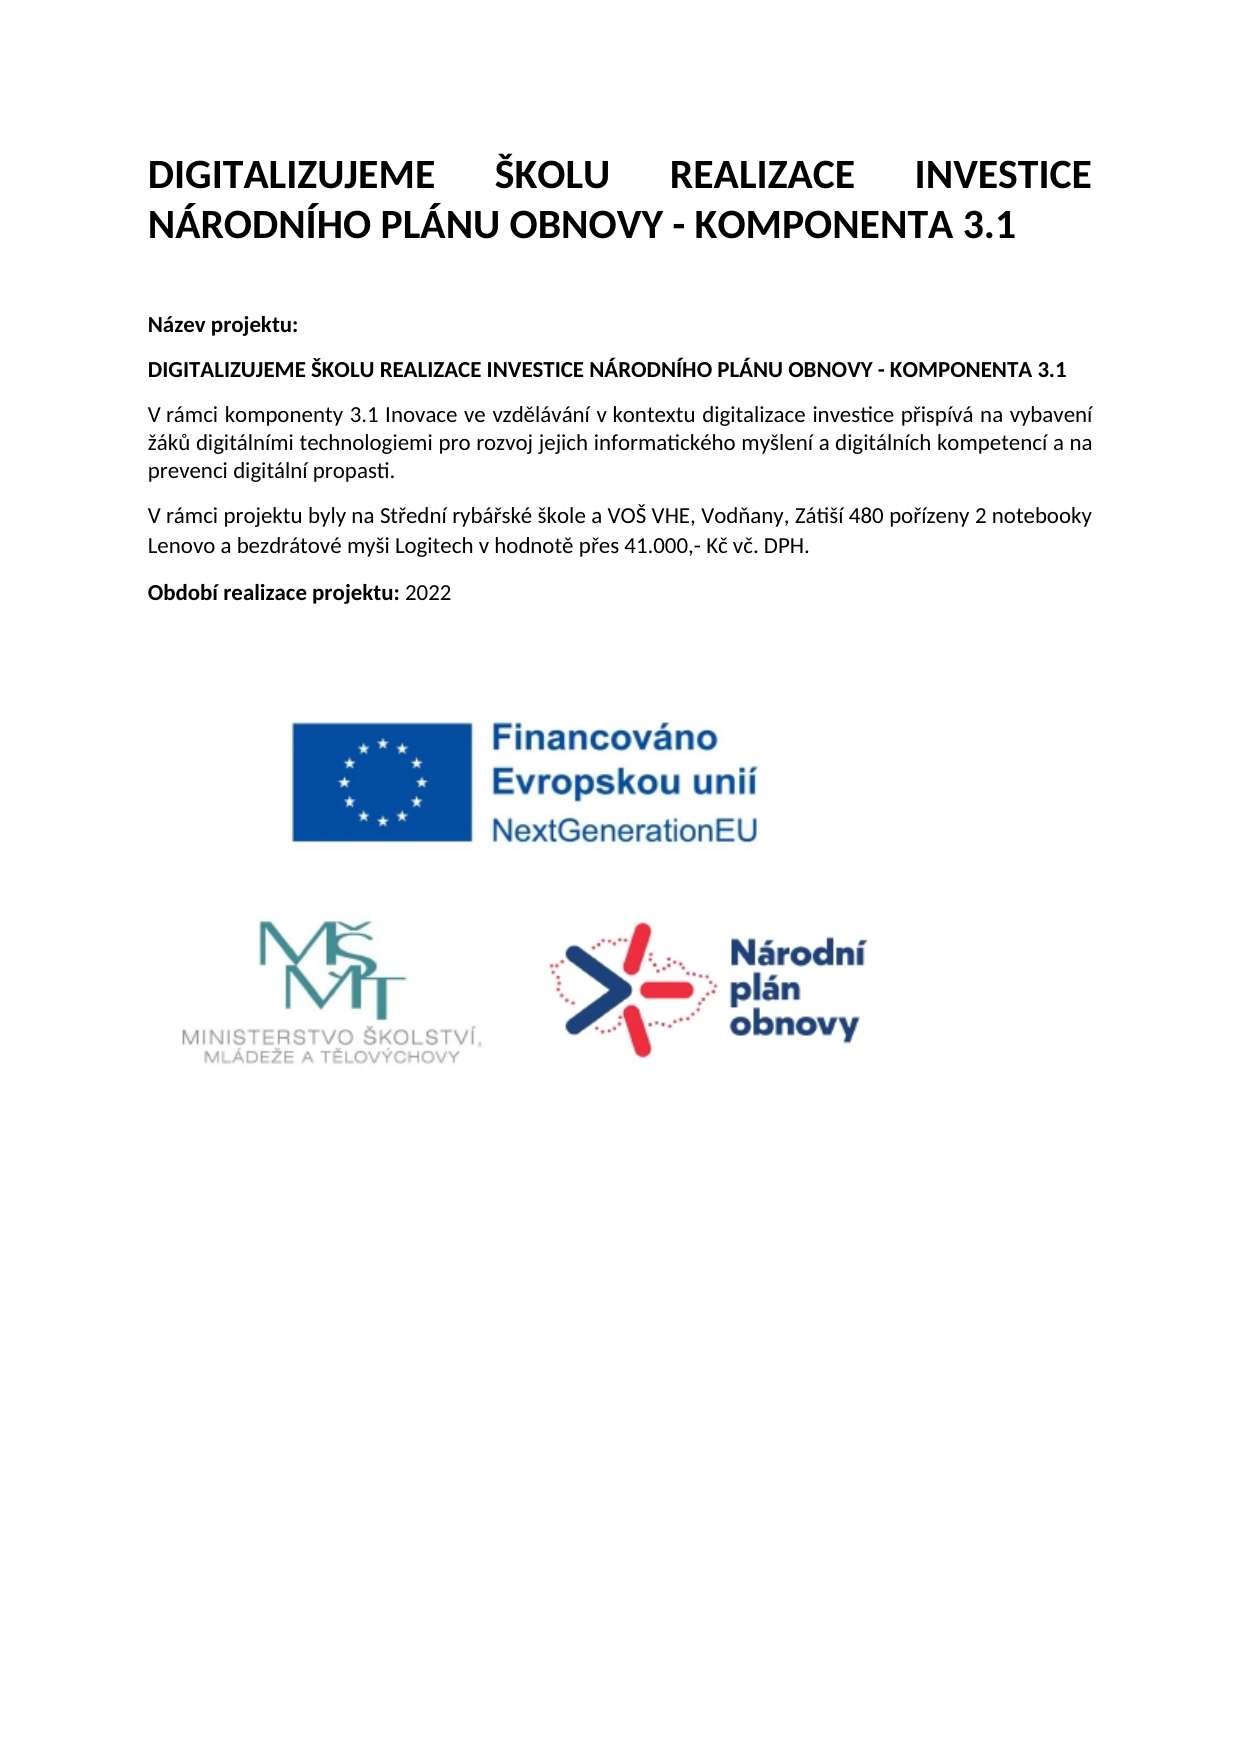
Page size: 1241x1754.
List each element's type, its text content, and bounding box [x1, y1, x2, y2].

text DIGITALIZUJEME ŠKOLU REALIZACE INVESTICE NÁRODNÍHO PLÁNU OBNOVY - KOMPONENTA 3.1 [148, 148, 1093, 249]
text Období realizace projektu: 2022 [148, 578, 1093, 606]
text Název projektu: [148, 311, 1093, 339]
text V rámci projektu byly na Střední rybářské škole a VOŠ VHE, Vodňany, Zátiší 480 pořízeny 2 notebooky Lenovo a bezdrátové myši Logitech v hodnotě přes 41.000,- Kč vč. DPH. [148, 501, 1093, 559]
picture [147, 651, 932, 1139]
text V rámci komponenty 3.1 Inovace ve vzdělávání v kontextu digitalizace investice přispívá na vybavení žáků digitálními technologiemi pro rozvoj jejich informatického myšlení a digitálních kompetencí a na prevenci digitální propasti. [148, 400, 1093, 484]
text DIGITALIZUJEME ŠKOLU REALIZACE INVESTICE NÁRODNÍHO PLÁNU OBNOVY - KOMPONENTA 3.1 [148, 355, 1093, 383]
